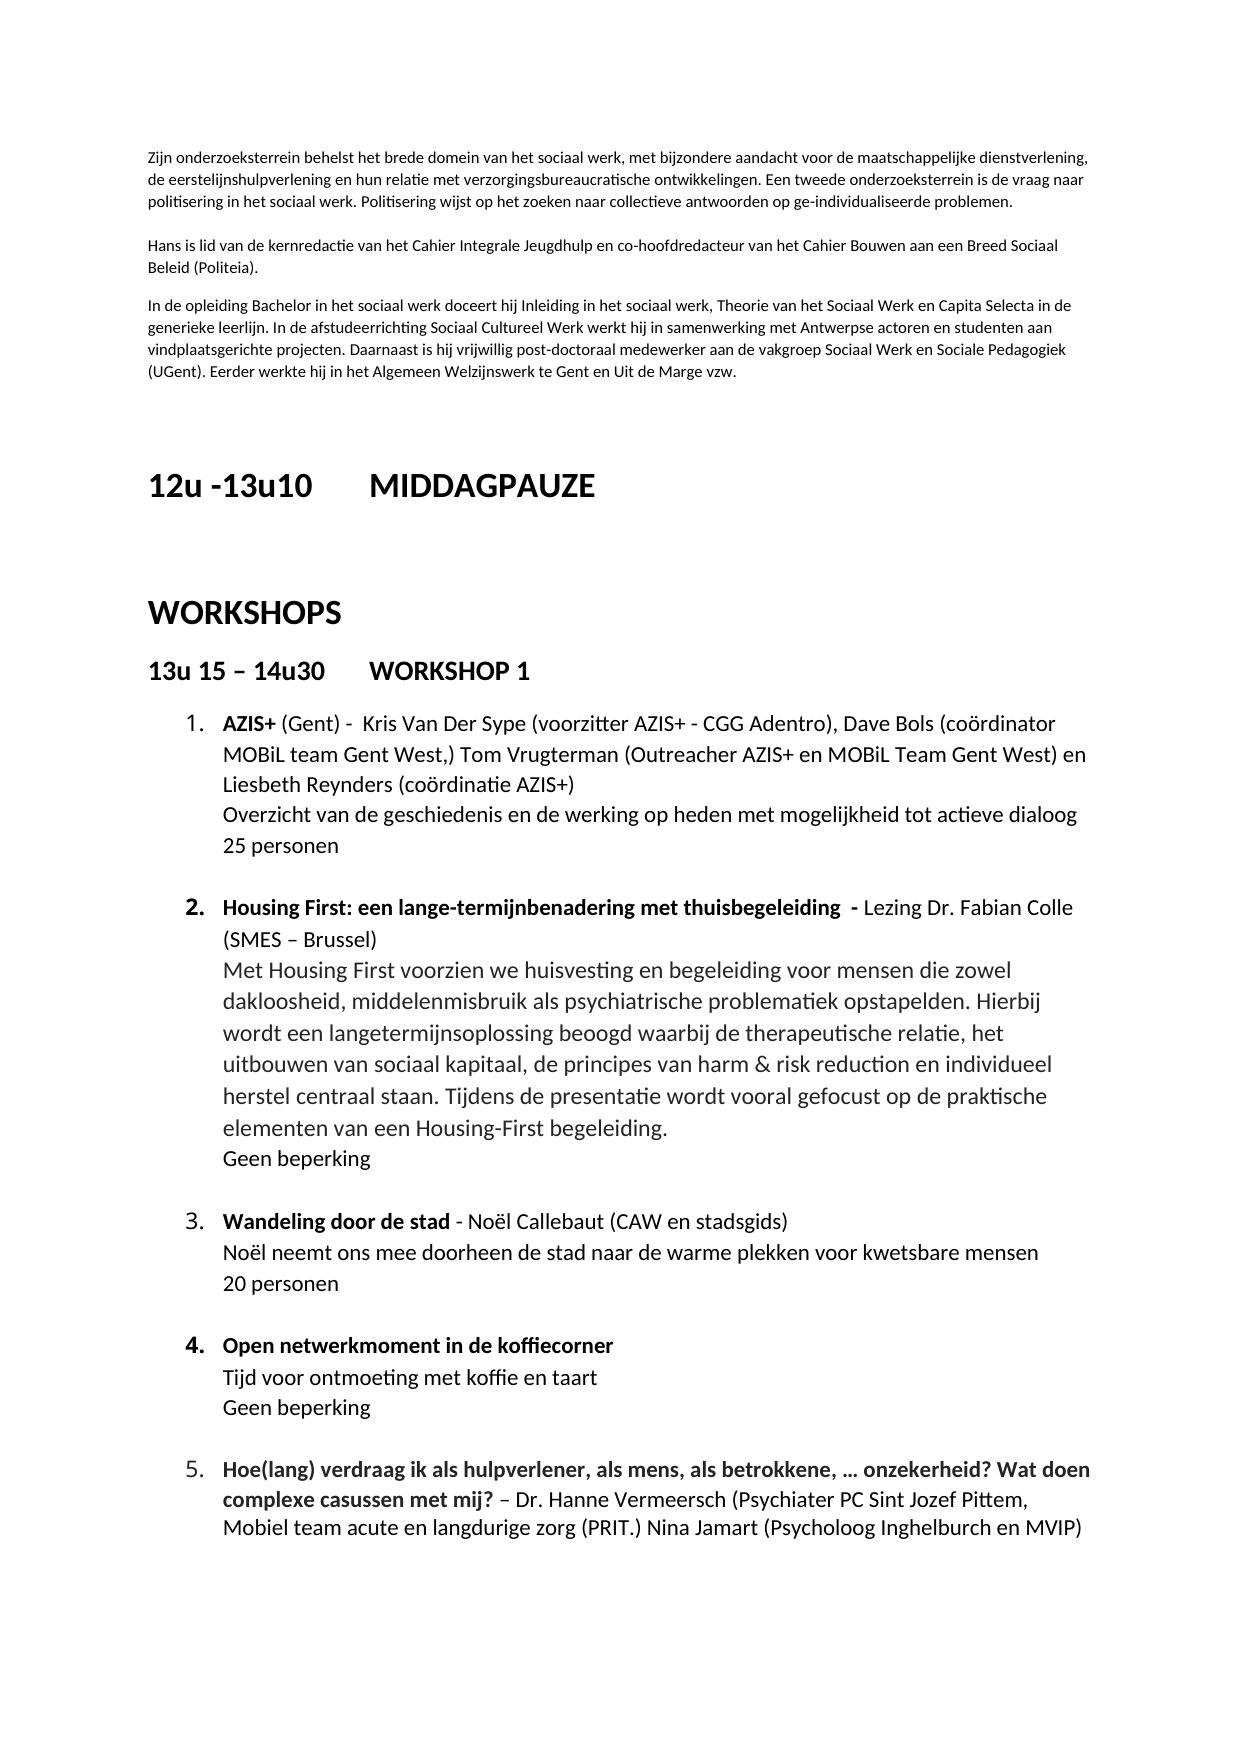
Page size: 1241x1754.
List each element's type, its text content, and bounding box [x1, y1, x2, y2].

list Hoe(lang) verdraag ik als hulpverlener, als mens, als betrokkene, … onzekerheid? Wat doen complexe casussen met mij? – Dr. Hanne Vermeersch (Psychiater PC Sint Jozef Pittem, Mobiel team acute en langdurige zorg (PRIT.) Nina Jamart (Psycholoog Inghelburch en MVIP) [185, 1453, 1093, 1541]
text In de opleiding Bachelor in het sociaal werk doceert hij Inleiding in het sociaal werk, Theorie van het Sociaal Werk en Capita Selecta in de generieke leerlijn. In de afstudeerrichting Sociaal Cultureel Werk werkt hij in samenwerking met Antwerpse actoren en studenten aan vindplaatsgerichte projecten. Daarnaast is hij vrijwillig post-doctoraal medewerker aan de vakgroep Sociaal Werk en Sociale Pedagogiek (UGent). Eerder werkte hij in het Algemeen Welzijnswerk te Gent en Uit de Marge vzw. [148, 296, 1093, 381]
text 12u -13u10 MIDDAGPAUZE [148, 463, 1093, 506]
list Housing First: een lange-termijnbenadering met thuisbegeleiding - Lezing Dr. Fabian Colle (SMES – Brussel) [185, 891, 1093, 953]
list AZIS+ (Gent) - Kris Van Der Sype (voorzitter AZIS+ - CGG Adentro), Dave Bols (coördinator MOBiL team Gent West,) Tom Vrugterman (Outreacher AZIS+ en MOBiL Team Gent West) en Liesbeth Reynders (coördinatie AZIS+) [185, 707, 1093, 798]
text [148, 148, 1093, 277]
text 13u 15 – 14u30 WORKSHOP 1 [148, 653, 1093, 687]
list Overzicht van de geschiedenis en de werking op heden met mogelijkheid tot actieve dialoog [223, 801, 1093, 829]
list Tijd voor ontmoeting met koffie en taart [223, 1363, 1093, 1391]
list Wandeling door de stad - Noël Callebaut (CAW en stadsgids) [185, 1205, 1093, 1236]
list Met Housing First voorzien we huisvesting en begeleiding voor mensen die zowel dakloosheid, middelenmisbruik als psychiatrische problematiek opstapelden. Hierbij wordt een langetermijnsoplossing beoogd waarbij de therapeutische relatie, het uitbouwen van sociaal kapitaal, de principes van harm & risk reduction en individueel herstel centraal staan. Tijdens de presentatie wordt vooral gefocust op de praktische elementen van een Housing-First begeleiding. [223, 955, 1093, 1142]
text WORKSHOPS [148, 590, 1093, 633]
list Open netwerkmoment in de koffiecorner [185, 1329, 1093, 1360]
list 25 personen [223, 831, 1093, 859]
list Geen beperking [223, 1393, 1093, 1421]
list Noël neemt ons mee doorheen de stad naar de warme plekken voor kwetsbare mensen [223, 1238, 1093, 1266]
list 20 personen [223, 1269, 1093, 1297]
list Geen beperking [223, 1144, 1093, 1172]
